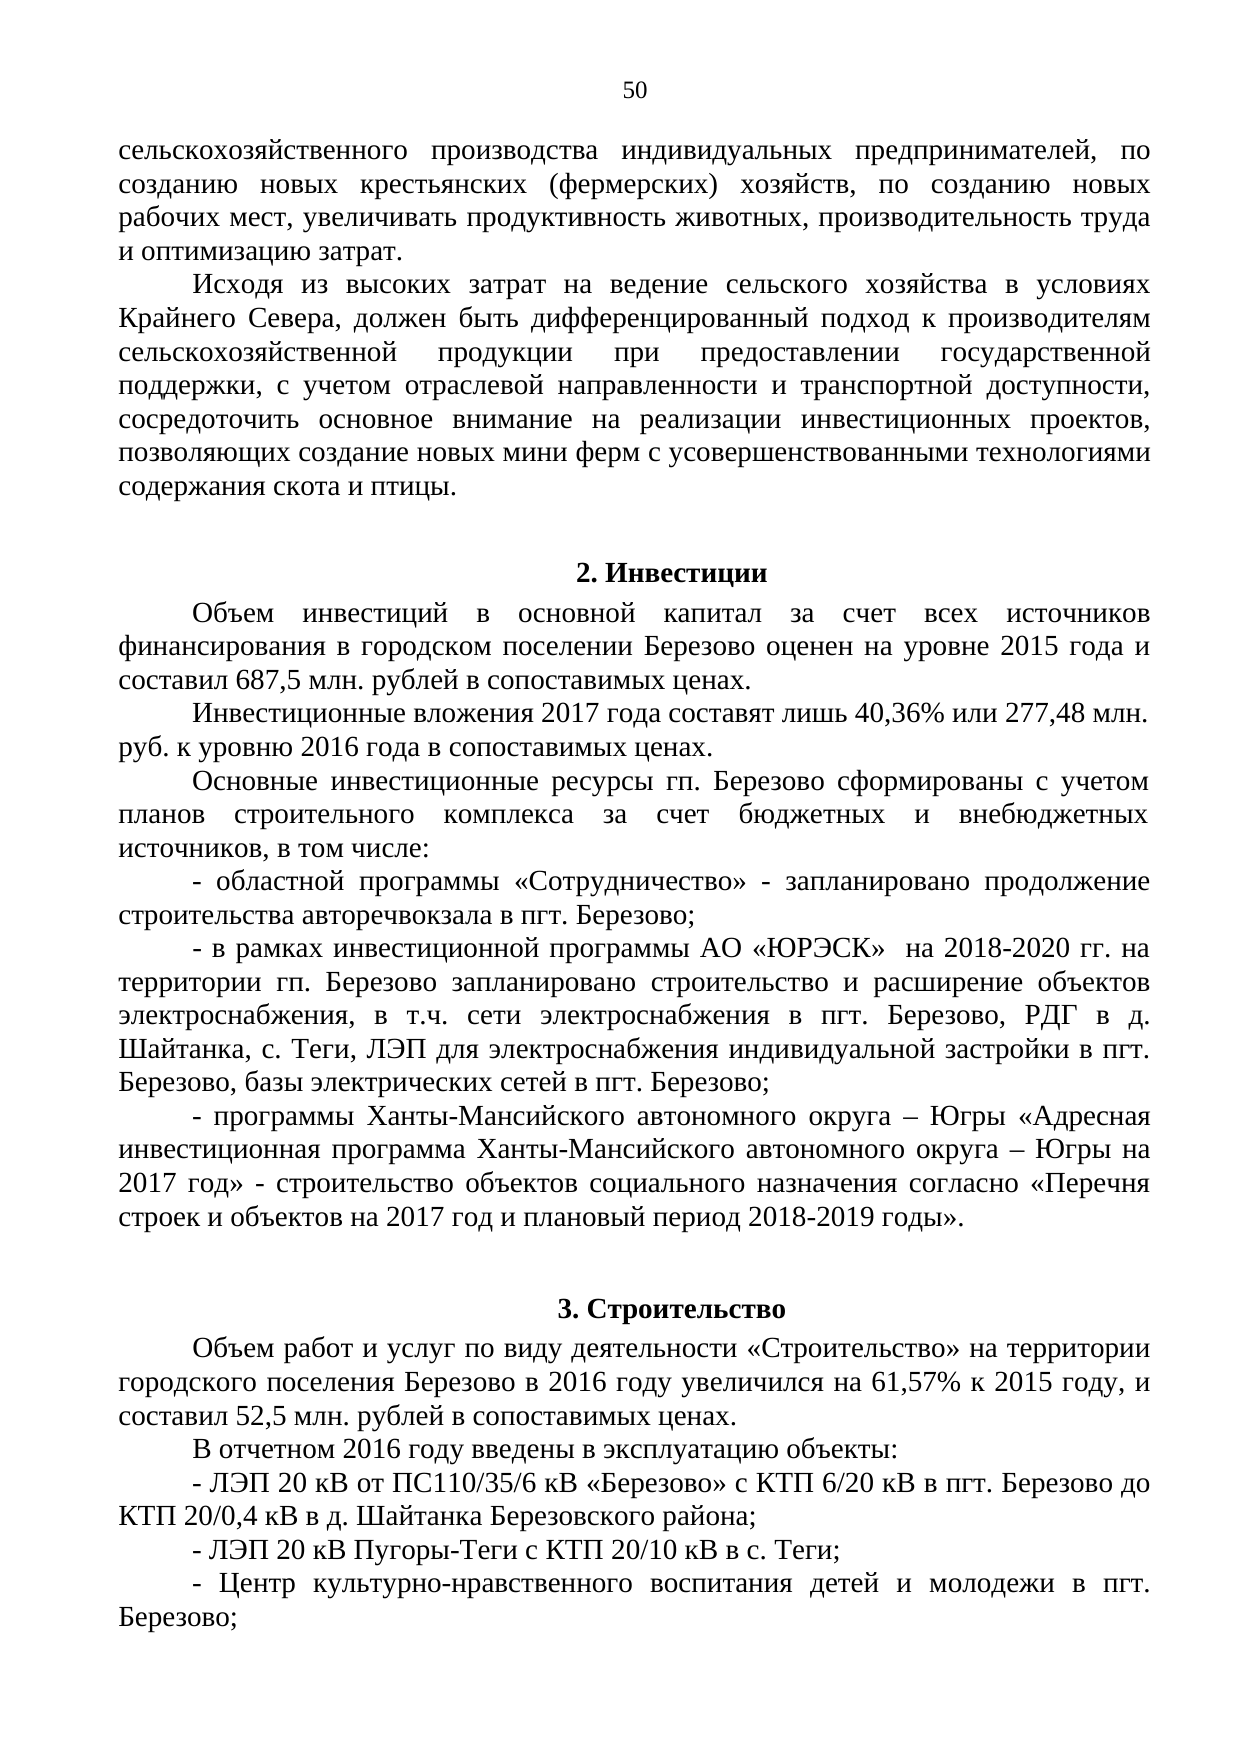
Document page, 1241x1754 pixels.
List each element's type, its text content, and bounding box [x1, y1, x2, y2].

text - Центр культурно-нравственного воспитания детей и молодежи в пгт. Березово; [118, 1565, 1152, 1632]
text Объем инвестиций в основной капитал за счет всех источников финансирования в городском поселении Березово оценен на уровне 2015 года и составил 687,5 млн. рублей в сопоставимых ценах. [118, 595, 1152, 696]
text Исходя из высоких затрат на ведение сельского хозяйства в условиях Крайнего Севера, должен быть дифференцированный подход к производителям сельскохозяйственной продукции при предоставлении государственной поддержки, с учетом отраслевой направленности и транспортной доступности, сосредоточить основное внимание на реализации инвестиционных проектов, позволяющих создание новых мини ферм с усовершенствованными технологиями содержания скота и птицы. [118, 267, 1152, 501]
text - ЛЭП 20 кВ от ПС110/35/6 кВ «Березово» с КТП 6/20 кВ в пгт. Березово до КТП 20/0,4 кВ в д. Шайтанка Березовского района; [118, 1465, 1152, 1532]
text Основные инвестиционные ресурсы гп. Березово сформированы с учетом планов строительного комплекса за счет бюджетных и внебюджетных источников, в том числе: [118, 763, 1149, 863]
text В отчетном 2016 году введены в эксплуатацию объекты: [118, 1431, 1152, 1465]
text - областной программы «Сотрудничество» - запланировано продолжение строительства авторечвокзала в пгт. Березово; [118, 863, 1152, 930]
text - программы Ханты-Мансийского автономного округа – Югры «Адресная инвестиционная программа Ханты-Мансийского автономного округа – Югры на 2017 год» - строительство объектов социального назначения согласно «Перечня строек и объектов на 2017 год и плановый период 2018-2019 годы». [118, 1098, 1152, 1232]
text - в рамках инвестиционной программы АО «ЮРЭСК» на 2018-2020 гг. на территории гп. Березово запланировано строительство и расширение объектов электроснабжения, в т.ч. сети электроснабжения в пгт. Березово, РДГ в д. Шайтанка, с. Теги, ЛЭП для электроснабжения индивидуальной застройки в пгт. Березово, базы электрических сетей в пгт. Березово; [118, 930, 1152, 1098]
text Объем работ и услуг по виду деятельности «Строительство» на территории городского поселения Березово в 2016 году увеличился на 61,57% к 2015 году, и составил 52,5 млн. рублей в сопоставимых ценах. [118, 1331, 1152, 1431]
text 3. Строительство [118, 1291, 1152, 1324]
text - ЛЭП 20 кВ Пугоры-Теги с КТП 20/10 кВ в с. Теги; [118, 1532, 1152, 1565]
text Инвестиционные вложения 2017 года составят лишь 40,36% или 277,48 млн. руб. к уровню 2016 года в сопоставимых ценах. [118, 696, 1149, 763]
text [118, 132, 1152, 267]
text 2. Инвестиции [118, 555, 1152, 589]
